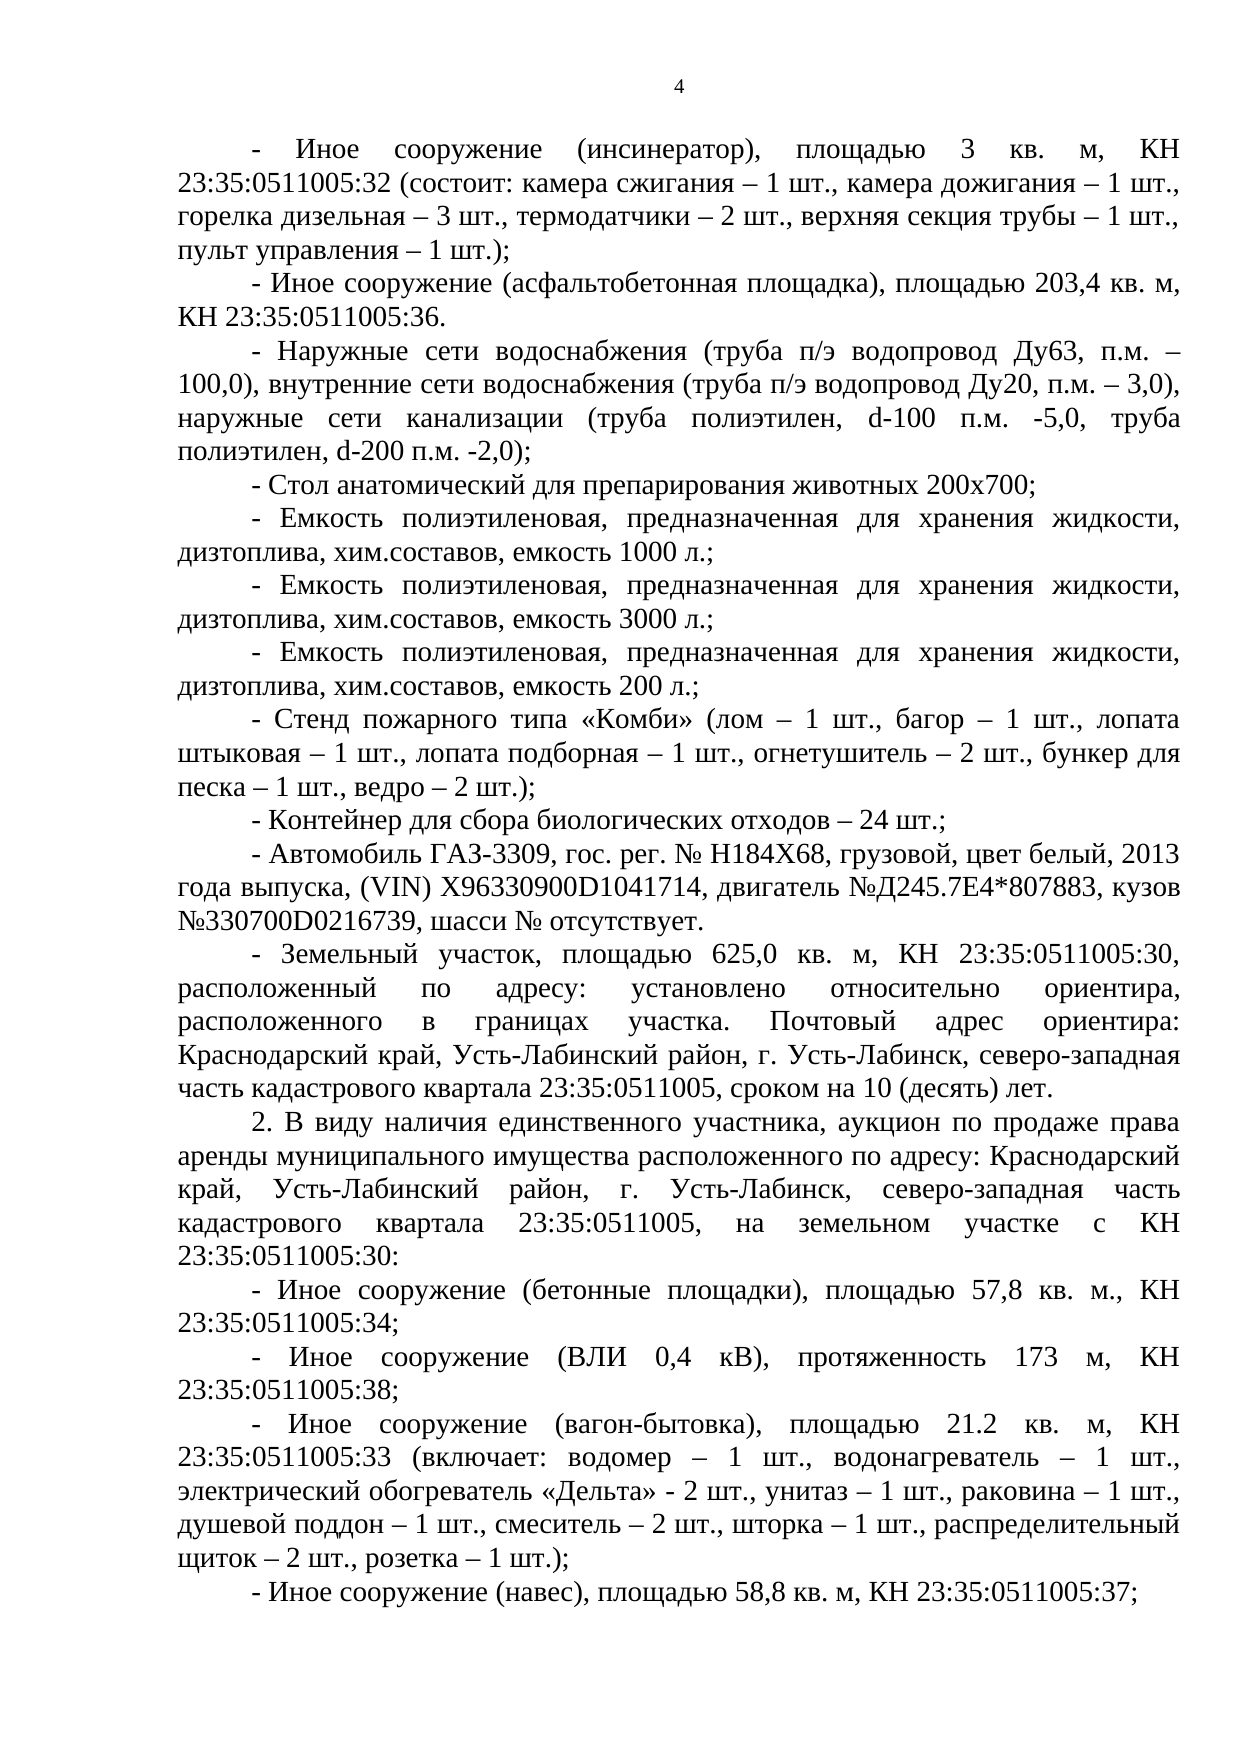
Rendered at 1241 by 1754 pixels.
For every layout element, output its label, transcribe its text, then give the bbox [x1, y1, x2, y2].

text - Автомобиль ГАЗ-3309, гос. рег. № Н184Х68, грузовой, цвет белый, 2013 года выпуска, (VIN) Х96330900D1041714, двигатель №Д245.7Е4*807883, кузов №330700D0216739, шасси № отсутствует. [177, 836, 1181, 936]
text - Иное сооружение (вагон-бытовка), площадью 21.2 кв. м, КН 23:35:0511005:33 (включает: водомер – 1 шт., водонагреватель – 1 шт., электрический обогреватель «Дельта» - 2 шт., унитаз – 1 шт., раковина – 1 шт., душевой поддон – 1 шт., смеситель – 2 шт., шторка – 1 шт., распределительный щиток – 2 шт., розетка – 1 шт.); [177, 1406, 1181, 1574]
text - Емкость полиэтиленовая, предназначенная для хранения жидкости, дизтоплива, хим.составов, емкость 200 л.; [177, 634, 1181, 702]
text - Стол анатомический для препарирования животных 200х700; [177, 467, 1181, 500]
text - Иное сооружение (асфальтобетонная площадка), площадью 203,4 кв. м, КН 23:35:0511005:36. [177, 266, 1181, 333]
text - Емкость полиэтиленовая, предназначенная для хранения жидкости, дизтоплива, хим.составов, емкость 3000 л.; [177, 567, 1181, 634]
text - Емкость полиэтиленовая, предназначенная для хранения жидкости, дизтоплива, хим.составов, емкость 1000 л.; [177, 500, 1181, 567]
text 2. В виду наличия единственного участника, аукцион по продаже права аренды муниципального имущества расположенного по адресу: Краснодарский край, Усть-Лабинский район, г. Усть-Лабинск, северо-западная часть кадастрового квартала 23:35:0511005, на земельном участке с КН 23:35:0511005:30: [177, 1104, 1181, 1272]
text - Иное сооружение (инсинератор), площадью 3 кв. м, КН 23:35:0511005:32 (состоит: камера сжигания – 1 шт., камера дожигания – 1 шт., горелка дизельная – 3 шт., термодатчики – 2 шт., верхняя секция трубы – 1 шт., пульт управления – 1 шт.); [177, 131, 1181, 266]
text - Наружные сети водоснабжения (труба п/э водопровод Ду63, п.м. – 100,0), внутренние сети водоснабжения (труба п/э водопровод Ду20, п.м. – 3,0), наружные сети канализации (труба полиэтилен, d-100 п.м. -5,0, труба полиэтилен, d-200 п.м. -2,0); [177, 333, 1181, 467]
text - Иное сооружение (бетонные площадки), площадью 57,8 кв. м., КН 23:35:0511005:34; [177, 1272, 1181, 1339]
text - Иное сооружение (ВЛИ 0,4 кВ), протяженность 173 м, КН 23:35:0511005:38; [177, 1339, 1181, 1406]
text - Контейнер для сбора биологических отходов – 24 шт.; [177, 802, 1181, 836]
text - Земельный участок, площадью 625,0 кв. м, КН 23:35:0511005:30, расположенный по адресу: установлено относительно ориентира, расположенного в границах участка. Почтовый адрес ориентира: Краснодарский край, Усть-Лабинский район, г. Усть-Лабинск, северо-западная часть кадастрового квартала 23:35:0511005, сроком на 10 (десять) лет. [177, 936, 1181, 1104]
text - Иное сооружение (навес), площадью 58,8 кв. м, КН 23:35:0511005:37; [177, 1574, 1181, 1607]
text - Стенд пожарного типа «Комби» (лом – 1 шт., багор – 1 шт., лопата штыковая – 1 шт., лопата подборная – 1 шт., огнетушитель – 2 шт., бункер для песка – 1 шт., ведро – 2 шт.); [177, 702, 1181, 802]
